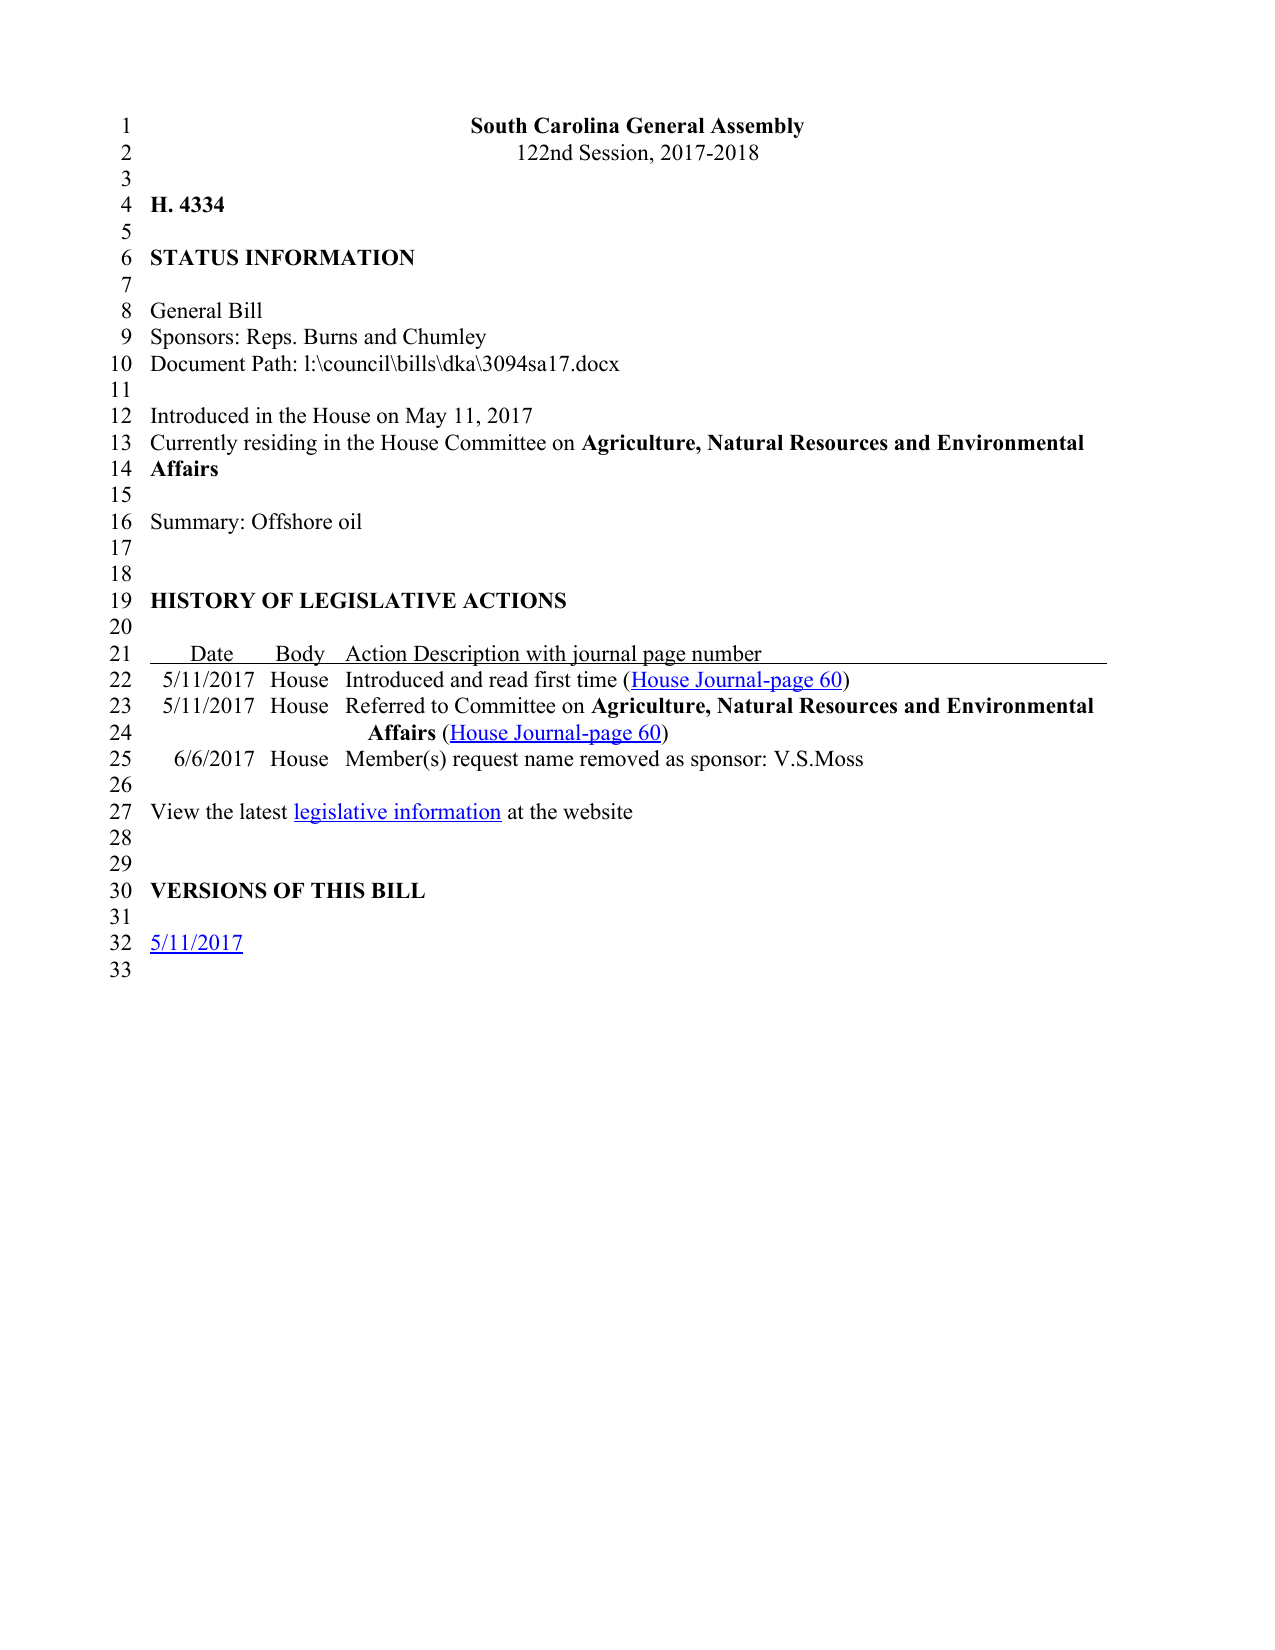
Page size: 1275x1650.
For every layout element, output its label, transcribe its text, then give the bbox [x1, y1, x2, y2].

text South Carolina General Assembly [150, 112, 1125, 139]
text Document Path: l:\council\bills\dka\3094sa17.docx [150, 350, 1125, 376]
text Summary: Offshore oil [150, 508, 1125, 534]
text 122nd Session, 2017-2018 [150, 139, 1125, 165]
text H. 4334 [150, 192, 1125, 218]
text 6/6/2017 House Member(s) request name removed as sponsor: V.S.Moss [150, 745, 1125, 771]
text 5/11/2017 House Referred to Committee on Agriculture, Natural Resources and Environmental Affairs (House Journal-page 60) [150, 692, 1125, 745]
text View the latest legislative information at the website [150, 798, 1125, 824]
text General Bill [150, 297, 1125, 323]
text 5/11/2017 [150, 929, 1125, 956]
text Sponsors: Reps. Burns and Chumley [150, 323, 1125, 350]
text STATUS INFORMATION [150, 244, 1125, 271]
text Date Body Action Description with journal page number [150, 639, 1125, 666]
text 5/11/2017 House Introduced and read first time (House Journal-page 60) [150, 666, 1125, 692]
text Introduced in the House on May 11, 2017 [150, 402, 1125, 429]
text HISTORY OF LEGISLATIVE ACTIONS [150, 587, 1125, 613]
text VERSIONS OF THIS BILL [150, 877, 1125, 903]
text Currently residing in the House Committee on Agriculture, Natural Resources and Environmental Affairs [150, 429, 1125, 481]
